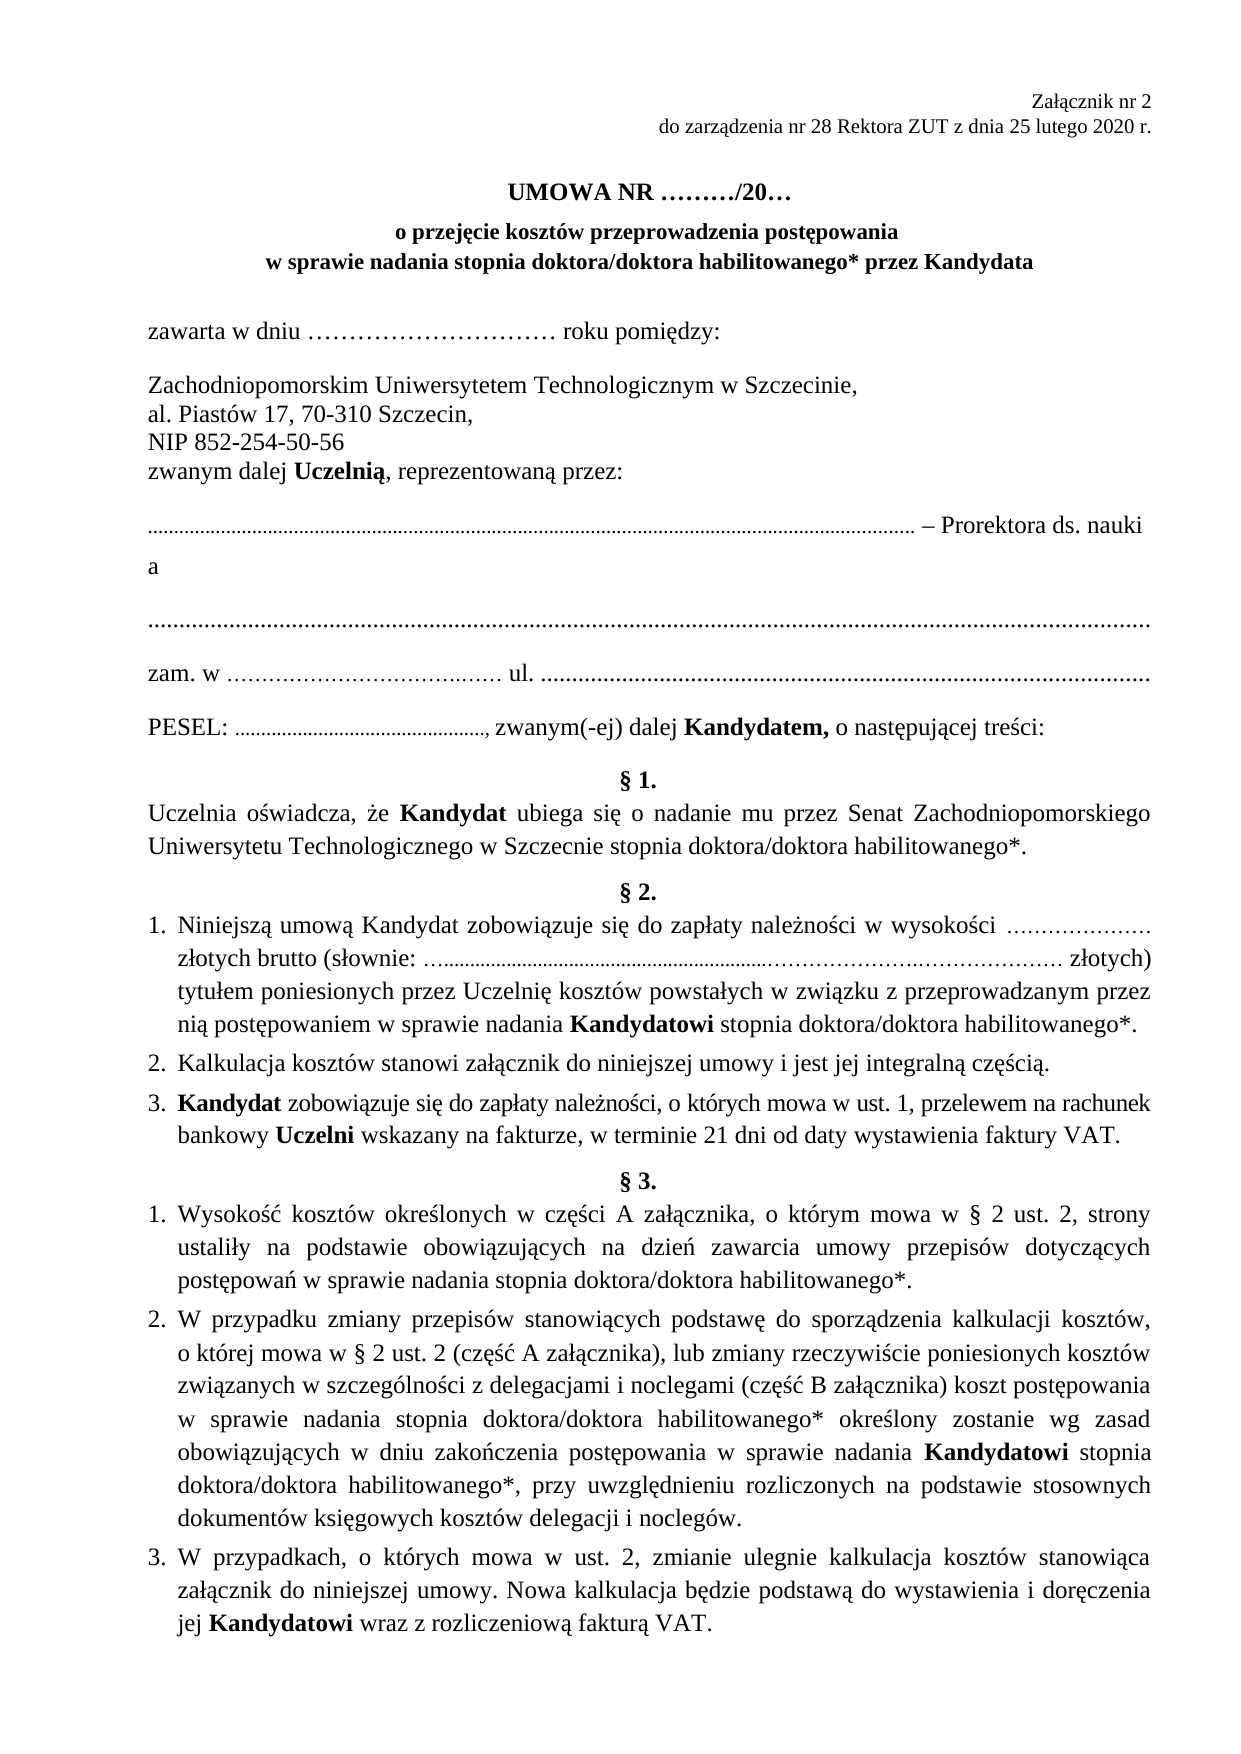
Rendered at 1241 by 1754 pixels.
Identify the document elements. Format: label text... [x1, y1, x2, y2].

text zam. w …………………………….…… ul. [148, 658, 1152, 687]
text PESEL: ................................................, zwanym(-ej) dalej Kandydatem, o następującej treści: [148, 712, 1152, 740]
text o przejęcie kosztów przeprowadzenia postępowania w sprawie nadania stopnia doktora/doktora habilitowanego* przez Kandydata [148, 218, 1152, 275]
text UMOWA NR ………/20… [148, 177, 1152, 206]
text do zarządzenia nr 28 Rektora ZUT z dnia 25 lutego 2020 r. [148, 114, 1152, 138]
list W przypadku zmiany przepisów stanowiących podstawę do sporządzenia kalkulacji kosztów, o której mowa w § 2 ust. 2 (część A załącznika), lub zmiany rzeczywiście poniesionych kosztów związanych w szczególności z delegacjami i noclegami (część B załącznika) koszt postępowania w sprawie nadania stopnia doktora/doktora habilitowanego* określony zostanie wg zasad obowiązujących w dniu zakończenia postępowania w sprawie nadania Kandydatowi stopnia doktora/doktora habilitowanego*, przy uwzględnieniu rozliczonych na podstawie stosownych dokumentów księgowych kosztów delegacji i noclegów. [148, 1304, 1152, 1531]
text – Prorektora ds. nauki [148, 510, 1152, 539]
text zawarta w dniu roku pomiędzy: [148, 316, 1152, 345]
list Wysokość kosztów określonych w części A załącznika, o którym mowa w § 2 ust. 2, strony ustaliły na podstawie obowiązujących na dzień zawarcia umowy przepisów dotyczących postępowań w sprawie nadania stopnia doktora/doktora habilitowanego*. [148, 1199, 1152, 1294]
list Kandydat zobowiązuje się do zapłaty należności, o których mowa w ust. 1, przelewem na rachunek bankowy Uczelni wskazany na fakturze, w terminie 21 dni od daty wystawienia faktury VAT. [148, 1088, 1152, 1149]
text Załącznik nr 2 [148, 89, 1152, 113]
text Uczelnia oświadcza, że Kandydat ubiega się o nadanie mu przez Senat Zachodniopomorskiego Uniwersytetu Technologicznego w Szczecnie stopnia doktora/doktora habilitowanego*. [148, 798, 1152, 860]
text al. Piastów 17, 70-310 Szczecin, [148, 399, 1152, 427]
text NIP 852-254-50-56 [148, 427, 1152, 456]
text Zachodniopomorskim Uniwersytetem Technologicznym w Szczecinie, [148, 370, 1152, 399]
list Niniejszą umową Kandydat zobowiązuje się do zapłaty należności w wysokości ………………… złotych brutto (słownie: …..............................................................………………….………………… złotych) tytułem poniesionych przez Uczelnię kosztów powstałych w związku z przeprowadzanym przez nią postępowaniem w sprawie nadania Kandydatowi stopnia doktora/doktora habilitowanego*. [148, 910, 1152, 1038]
list W przypadkach, o których mowa w ust. 2, zmianie ulegnie kalkulacja kosztów stanowiąca załącznik do niniejszej umowy. Nowa kalkulacja będzie podstawą do wystawienia i doręczenia jej Kandydatowi wraz z rozliczeniową fakturą VAT. [148, 1542, 1152, 1637]
text a [148, 551, 1152, 580]
list Kalkulacja kosztów stanowi załącznik do niniejszej umowy i jest jej integralną częścią. [148, 1048, 1152, 1077]
text zwanym dalej Uczelnią, reprezentowaną przez: [148, 456, 1152, 485]
